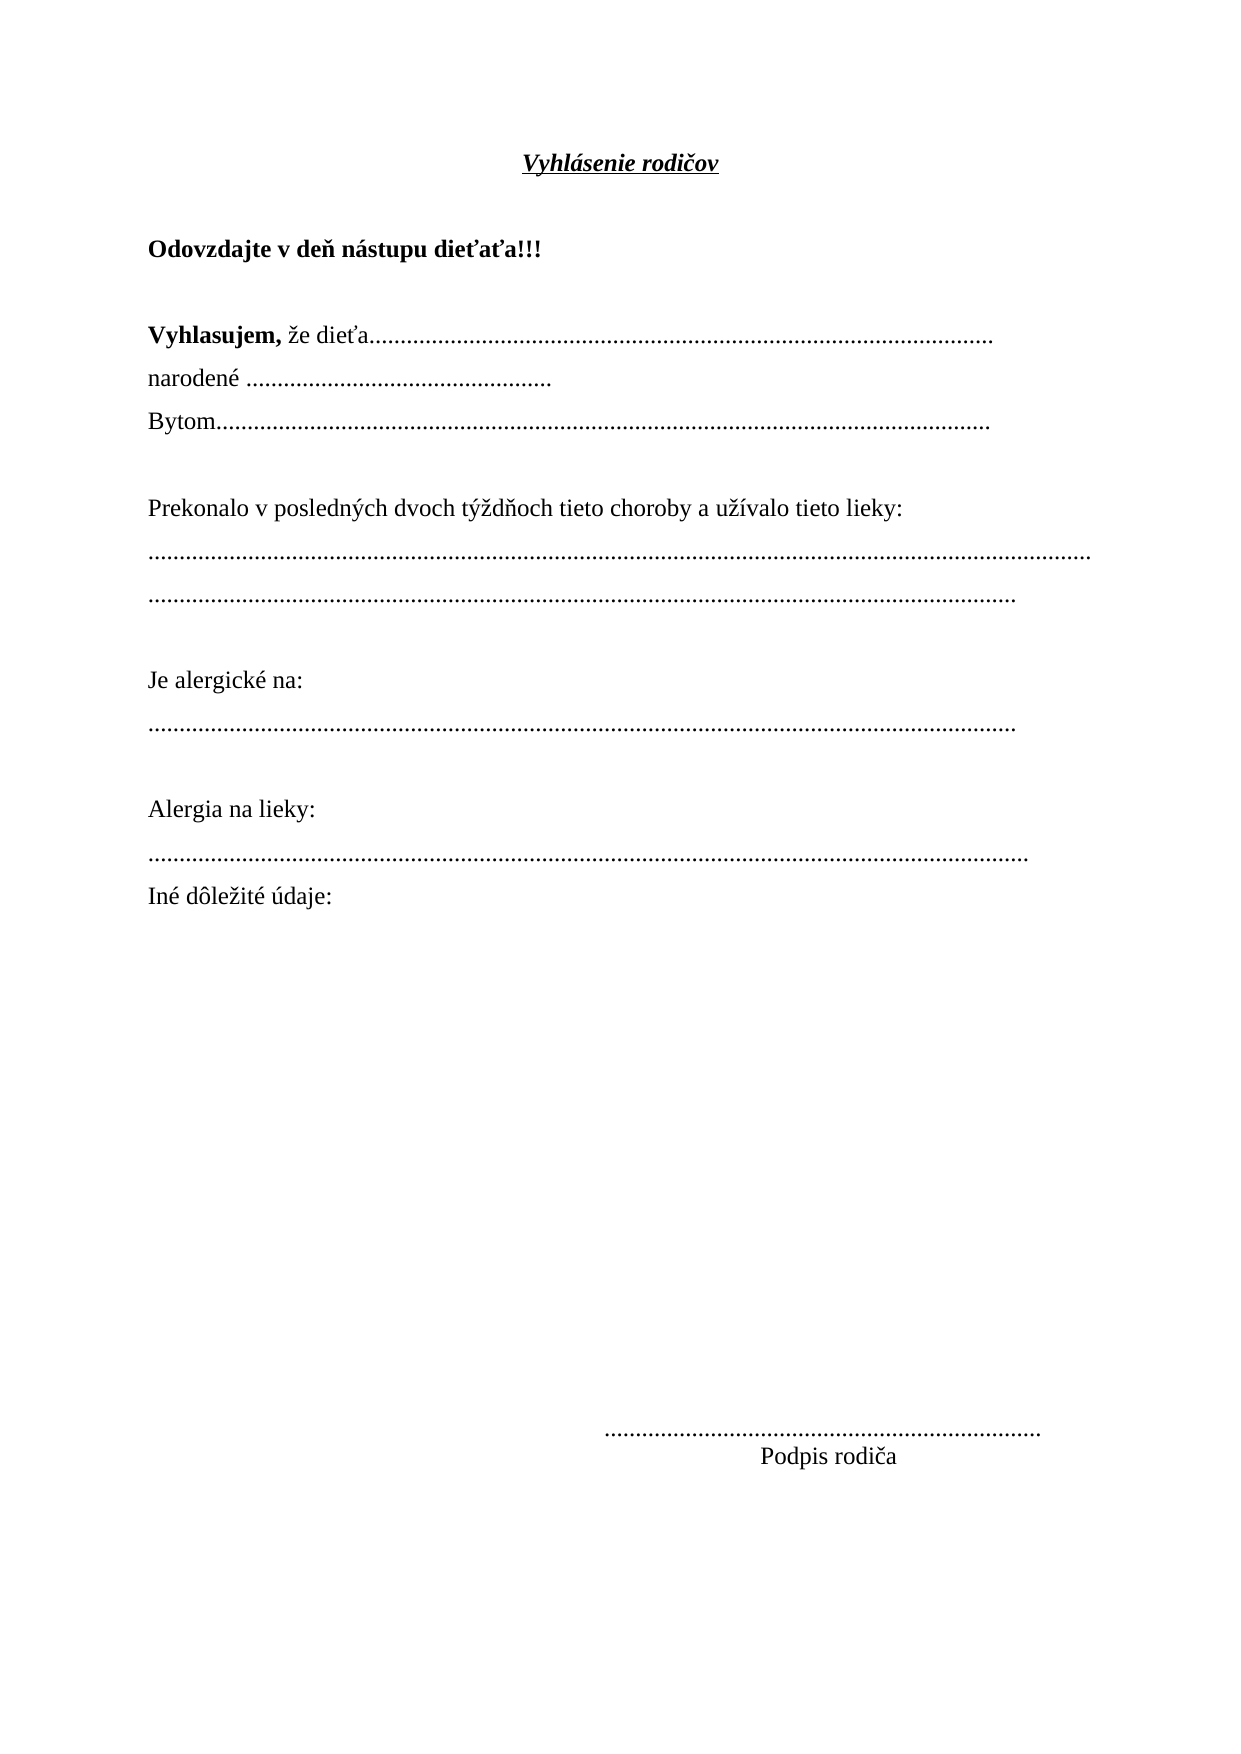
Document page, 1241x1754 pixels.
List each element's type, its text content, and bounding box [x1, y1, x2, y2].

text Bytom............................................................................................................................ [148, 406, 1093, 435]
text Podpis rodiča [148, 1441, 1093, 1470]
text .................................................................................................................................................................................................................................................................................................. [148, 536, 1093, 608]
text Odovzdajte v deň nástupu dieťaťa!!! [148, 234, 1093, 263]
text Je alergické na: [148, 665, 1093, 694]
text Alergia na lieky: [148, 794, 1093, 823]
text ........................................................................................................................................... [148, 708, 1093, 737]
text Vyhlásenie rodičov [148, 148, 1093, 176]
text Iné dôležité údaje: [148, 881, 1093, 909]
text ...................................................................... [148, 1413, 1093, 1441]
text Vyhlasujem, že dieťa.................................................................................................... [148, 320, 1093, 349]
text ............................................................................................................................................. [148, 838, 1093, 866]
text narodené ................................................. [148, 363, 1093, 392]
text Prekonalo v posledných dvoch týždňoch tieto choroby a užívalo tieto lieky: [148, 493, 1093, 521]
